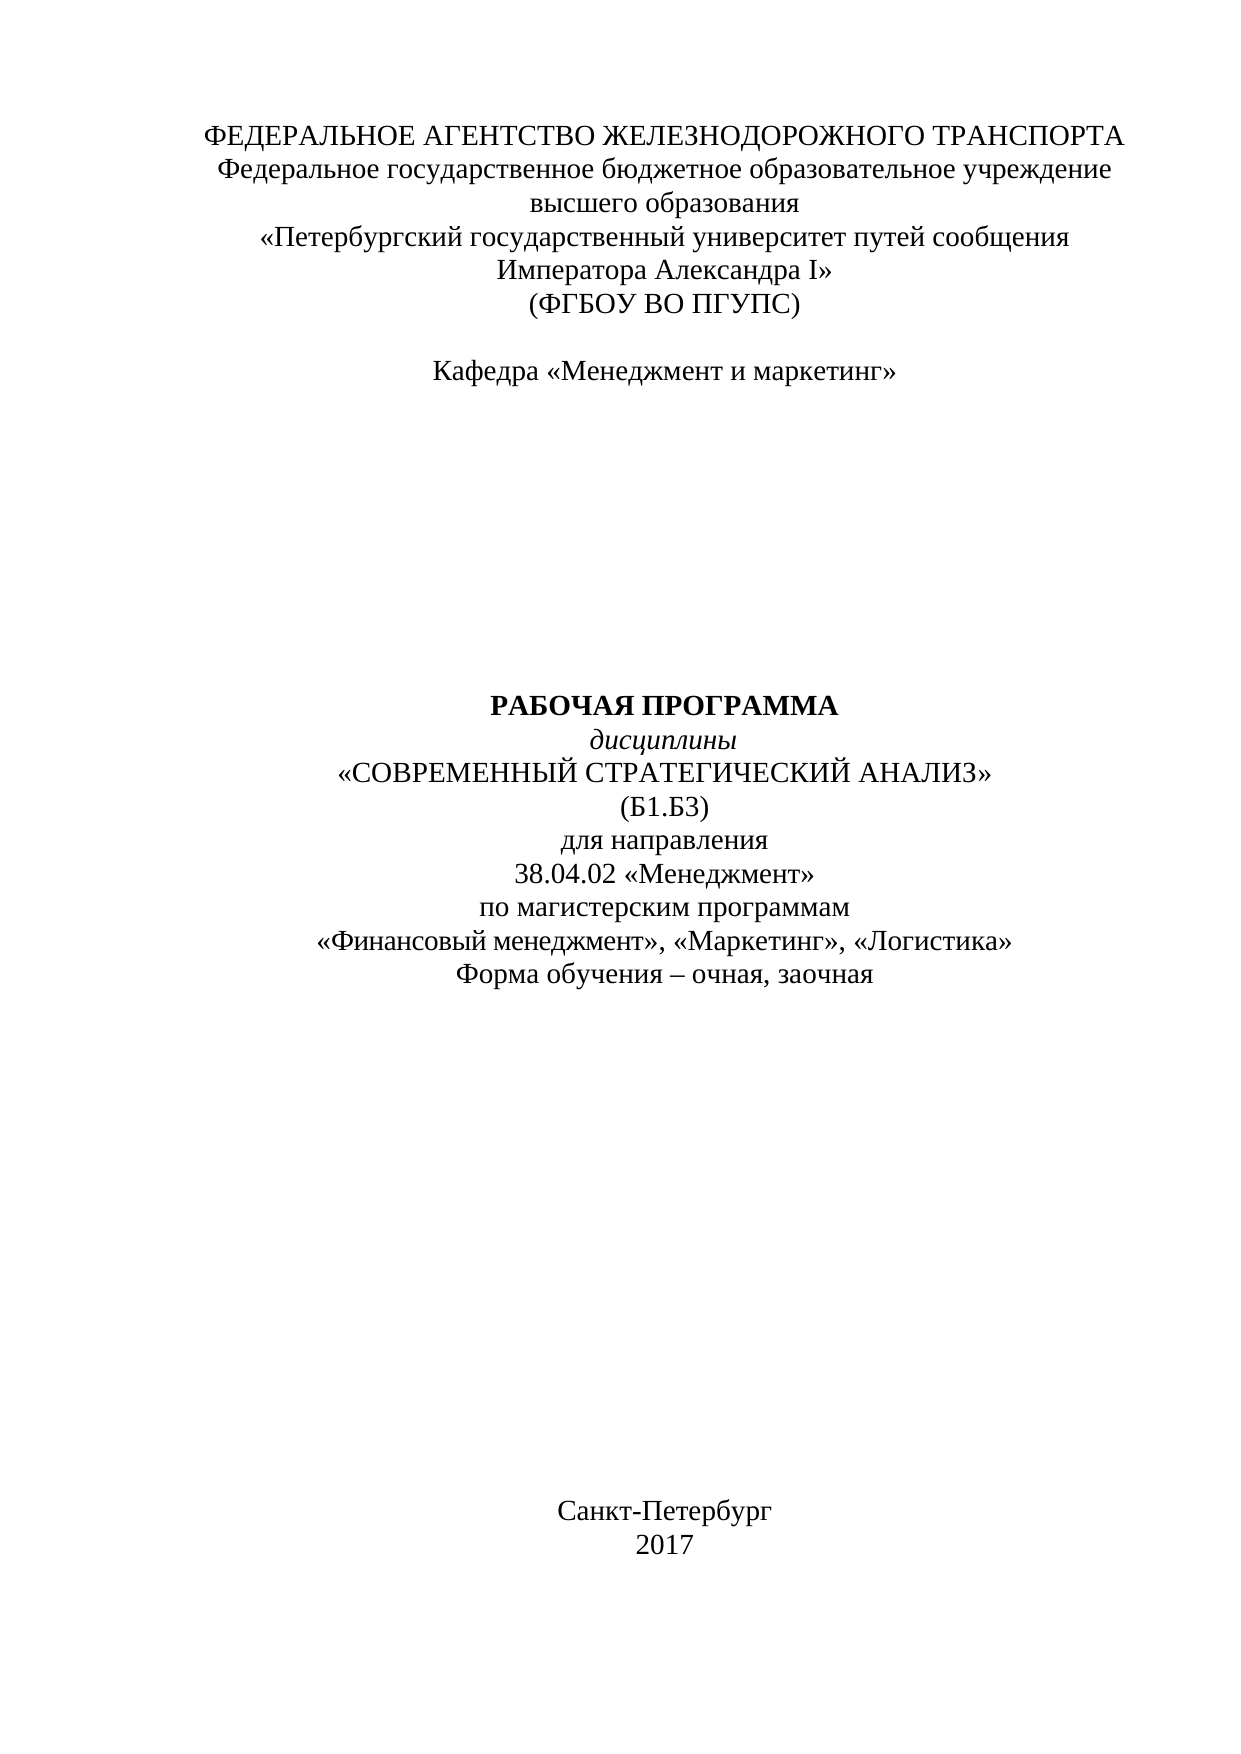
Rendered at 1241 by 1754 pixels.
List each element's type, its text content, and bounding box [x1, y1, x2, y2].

text ФЕДЕРАЛЬНОЕ АГЕНТСТВО ЖЕЛЕЗНОДОРОЖНОГО ТРАНСПОРТА [177, 118, 1152, 152]
text Форма обучения – очная, заочная [177, 957, 1152, 990]
text «Петербургский государственный университет путей сообщения [177, 219, 1152, 252]
text 38.04.02 «Менеджмент» [177, 856, 1152, 889]
text для направления [177, 822, 1152, 856]
text дисциплины [177, 722, 1152, 755]
text (ФГБОУ ВО ПГУПС) [177, 286, 1152, 319]
text по магистерским программам [177, 889, 1152, 923]
text 2017 [177, 1527, 1152, 1560]
text Федеральное государственное бюджетное образовательное учреждение высшего образования [177, 152, 1152, 219]
text Императора Александра I» [177, 252, 1152, 286]
text «СОВРЕМЕННЫЙ СТРАТЕГИЧЕСКИЙ АНАЛИЗ» [177, 755, 1152, 789]
text РАБОЧАЯ ПРОГРАММА [177, 688, 1152, 722]
text Санкт-Петербург [177, 1493, 1152, 1527]
text «Финансовый менеджмент», «Маркетинг», «Логистика» [177, 923, 1152, 957]
text Кафедра «Менеджмент и маркетинг» [177, 353, 1152, 386]
text (Б1.Б3) [177, 789, 1152, 822]
